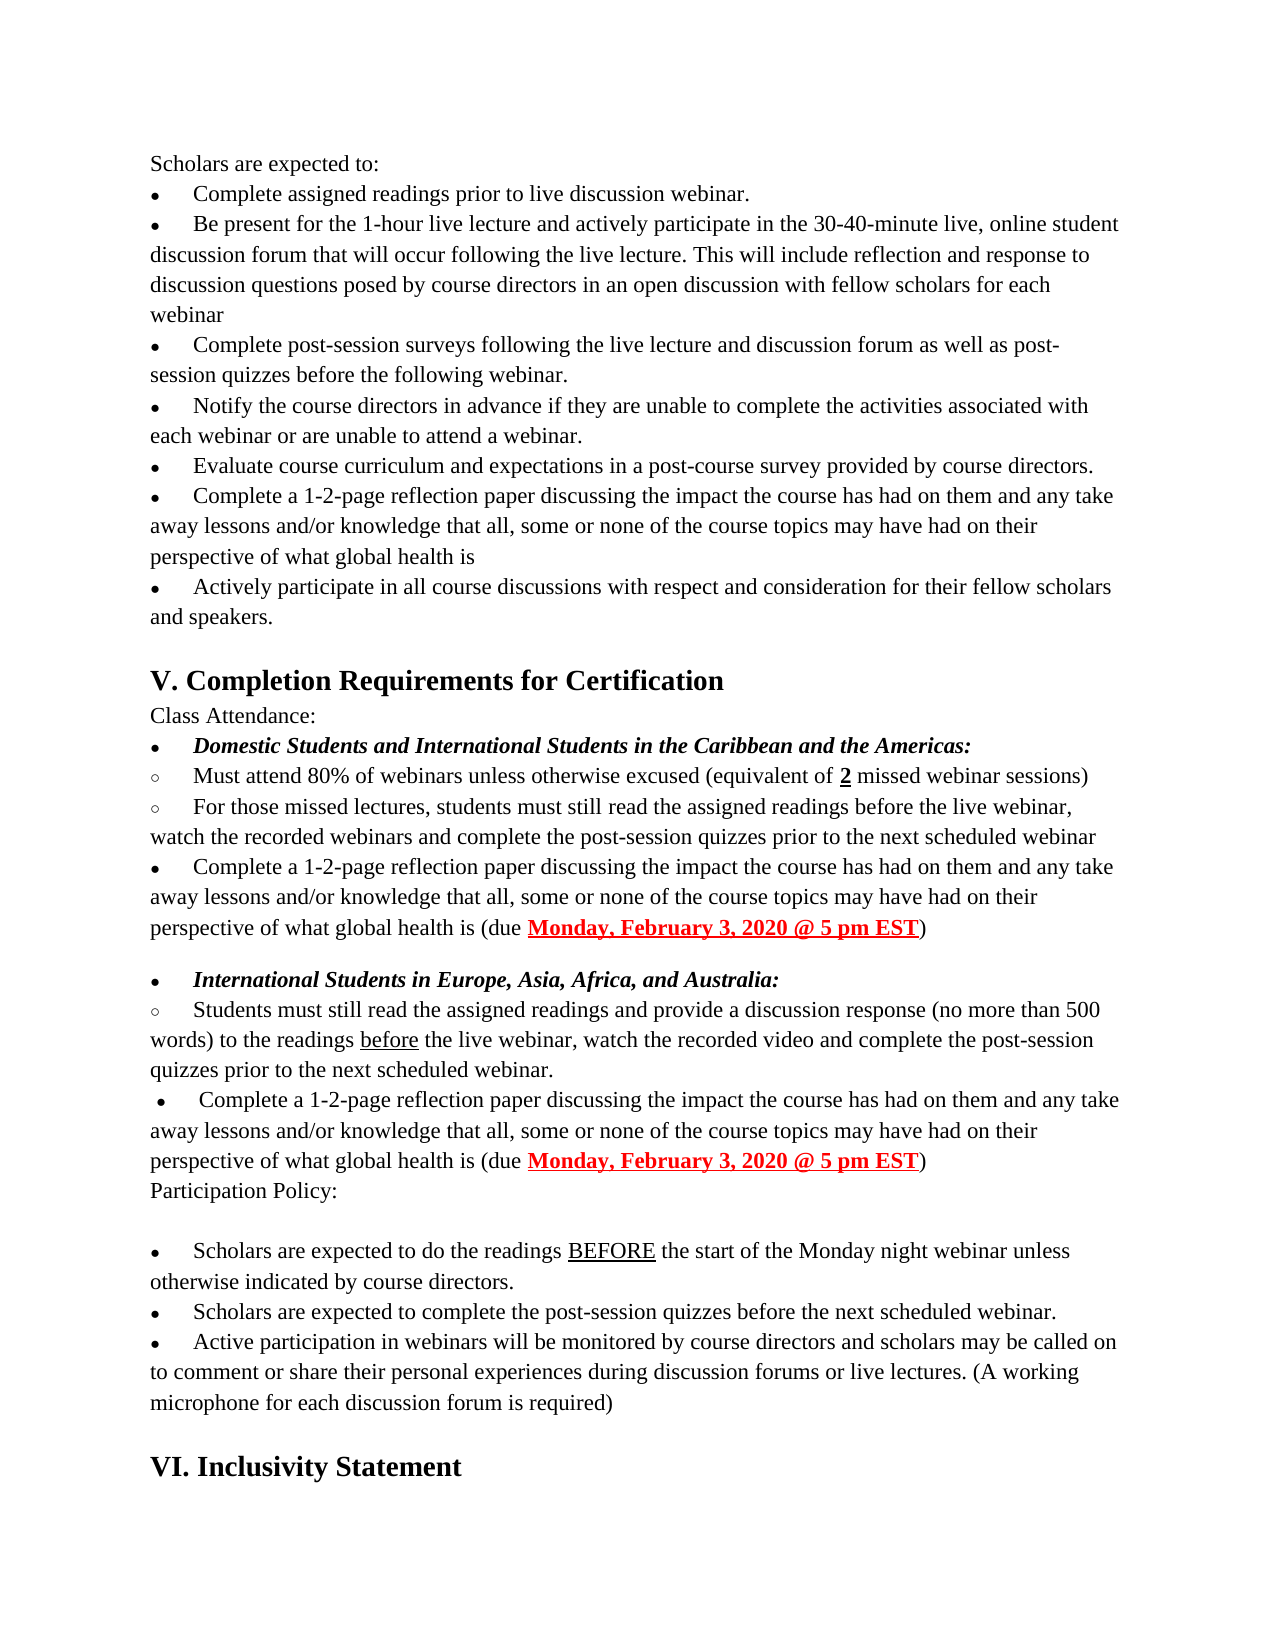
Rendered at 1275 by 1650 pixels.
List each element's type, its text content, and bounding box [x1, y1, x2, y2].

text V. Completion Requirements for Certification [150, 663, 1125, 697]
text ● Complete a 1-2-page reflection paper discussing the impact the course has had on them and any take away lessons and/or knowledge that all, some or none of the course topics may have had on their perspective of what global health is (due Monday, February 3, 2020 @ 5 pm EST) [150, 853, 1125, 940]
text Scholars are expected to: [150, 150, 1125, 176]
text ● Evaluate course curriculum and expectations in a post-course survey provided by course directors. [150, 452, 1125, 478]
text Participation Policy: [150, 1177, 1125, 1203]
text ● Complete assigned readings prior to live discussion webinar. [150, 180, 1125, 207]
text Class Attendance: [150, 702, 1125, 728]
text ● Active participation in webinars will be monitored by course directors and scholars may be called on to comment or share their personal experiences during discussion forums or live lectures. (A working microphone for each discussion forum is required) [150, 1328, 1125, 1415]
text ● Notify the course directors in advance if they are unable to complete the activities associated with each webinar or are unable to attend a webinar. [150, 392, 1125, 448]
text ● Be present for the 1-hour live lecture and actively participate in the 30-40-minute live, online student discussion forum that will occur following the live lecture. This will include reflection and response to discussion questions posed by course directors in an open discussion with fellow scholars for each webinar [150, 210, 1125, 327]
text ○ Students must still read the assigned readings and provide a discussion response (no more than 500 words) to the readings before the live webinar, watch the recorded video and complete the post-session quizzes prior to the next scheduled webinar. [150, 996, 1125, 1083]
text ● International Students in Europe, Asia, Africa, and Australia: [150, 966, 1125, 992]
text VI. Inclusivity Statement [150, 1449, 1125, 1483]
text ● Scholars are expected to do the readings BEFORE the start of the Monday night webinar unless otherwise indicated by course directors. [150, 1238, 1125, 1294]
text ○ Must attend 80% of webinars unless otherwise excused (equivalent of 2 missed webinar sessions) [150, 762, 1125, 789]
text ○ For those missed lectures, students must still read the assigned readings before the live webinar, watch the recorded webinars and complete the post-session quizzes prior to the next scheduled webinar [150, 793, 1125, 849]
text ● Complete a 1-2-page reflection paper discussing the impact the course has had on them and any take away lessons and/or knowledge that all, some or none of the course topics may have had on their perspective of what global health is (due Monday, February 3, 2020 @ 5 pm EST) [150, 1087, 1125, 1173]
text ● Domestic Students and International Students in the Caribbean and the Americas: [150, 732, 1125, 759]
text ● Complete post-session surveys following the live lecture and discussion forum as well as post-session quizzes before the following webinar. [150, 331, 1125, 388]
text ● Actively participate in all course discussions with respect and consideration for their fellow scholars and speakers. [150, 573, 1125, 629]
text ● Scholars are expected to complete the post-session quizzes before the next scheduled webinar. [150, 1298, 1125, 1324]
text ● Complete a 1-2-page reflection paper discussing the impact the course has had on them and any take away lessons and/or knowledge that all, some or none of the course topics may have had on their perspective of what global health is [150, 482, 1125, 569]
